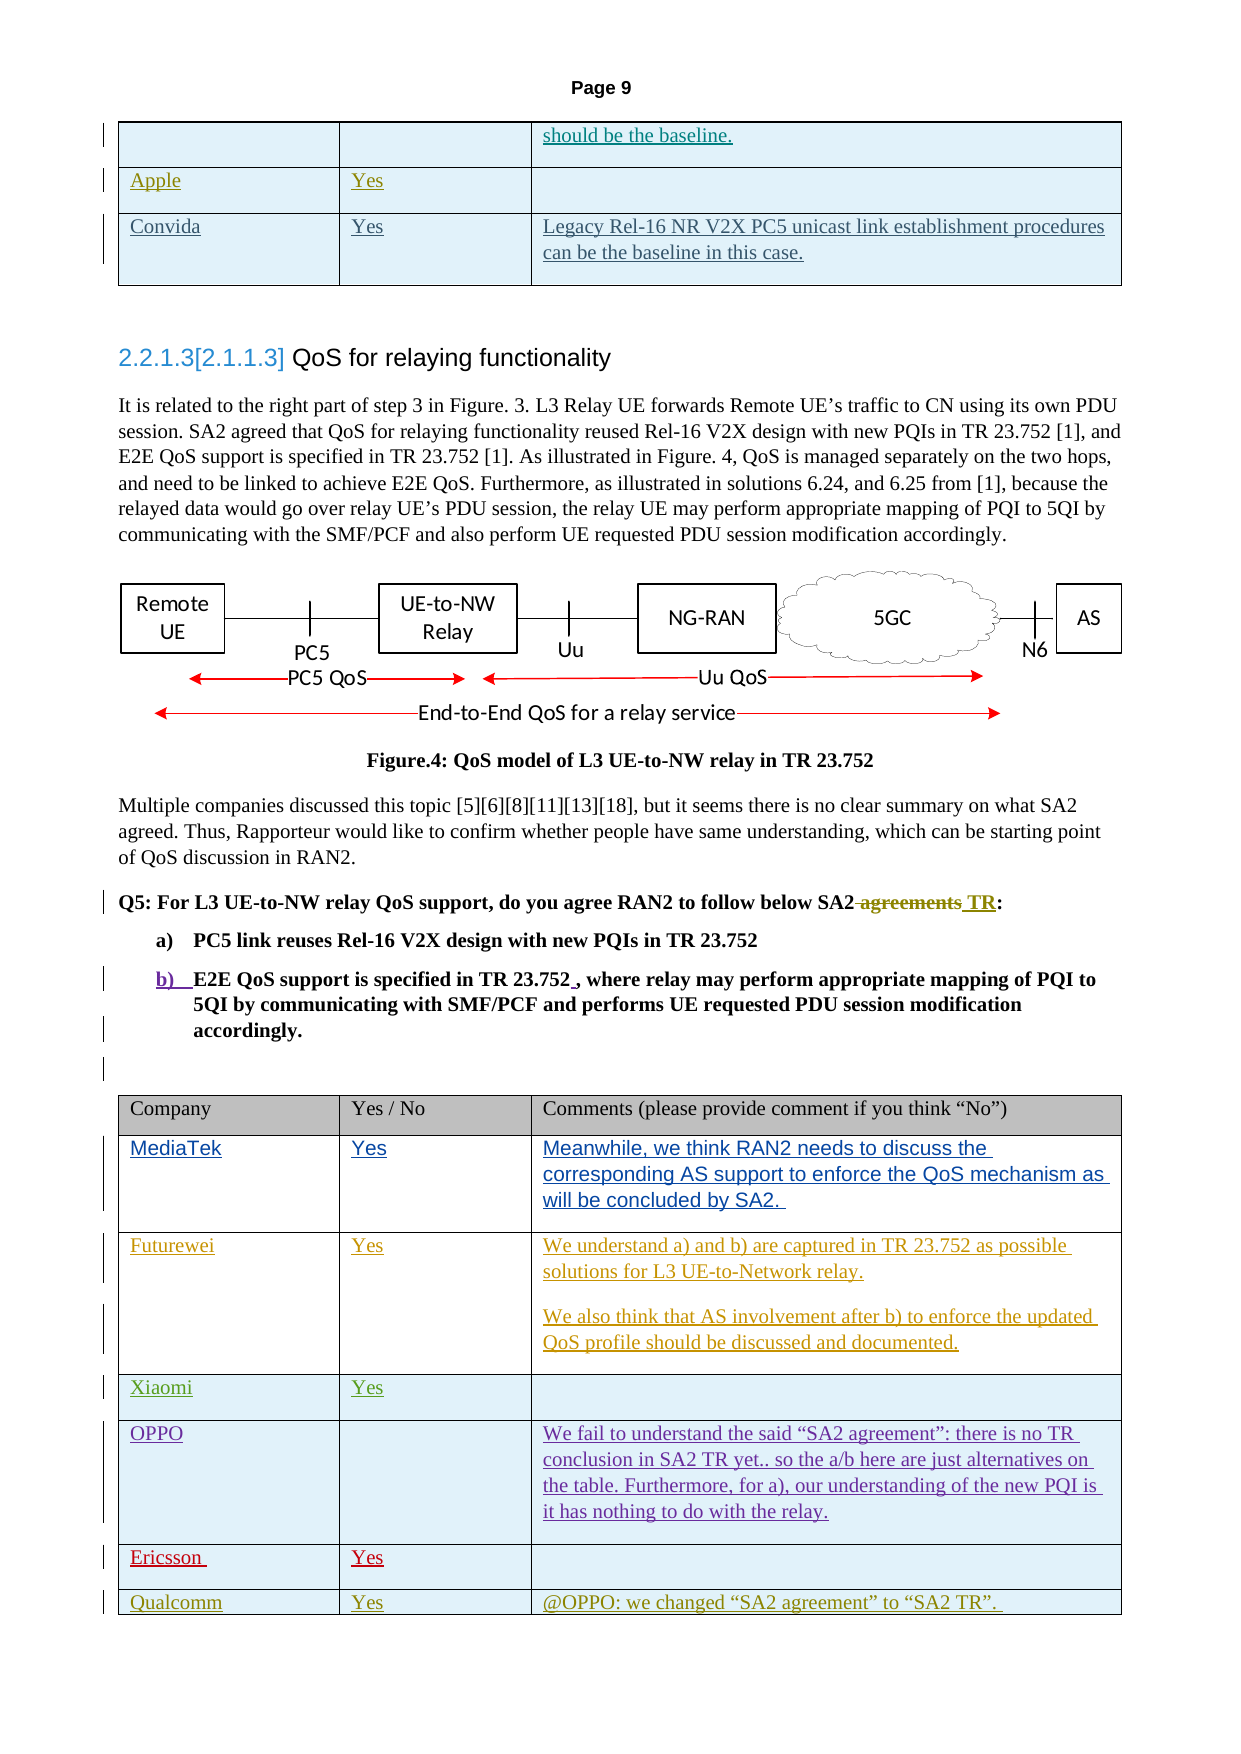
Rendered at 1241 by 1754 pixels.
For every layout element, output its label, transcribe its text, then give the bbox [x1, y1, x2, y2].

table_cell [119, 1136, 339, 1232]
list E2E QoS support is specified in TR 23.752, where relay may perform appropriate mapping of PQI to 5QI by communicating with SMF/PCF and performs UE requested PDU session modification accordingly. [156, 966, 1122, 1042]
text Figure.4: QoS model of L3 UE-to-NW relay in TR 23.752 [118, 748, 1122, 772]
subtitle QoS for relaying functionality [118, 343, 1122, 372]
table_cell [340, 1136, 531, 1232]
table_header Company [119, 1096, 339, 1135]
text Q5: For L3 UE-to-NW relay QoS support, do you agree RAN2 to follow below SA2: [118, 889, 1122, 914]
table_header Comments (please provide comment if you think “No”) [532, 1096, 1121, 1135]
table_cell [340, 1233, 531, 1374]
table_cell [532, 1136, 1121, 1232]
table_cell [119, 1233, 339, 1374]
table_header Yes / No [340, 1096, 531, 1135]
text It is related to the right part of step 3 in Figure. 3. L3 Relay UE forwards Remote UE’s traffic to CN using its own PDU session. SA2 agreed that QoS for relaying functionality reused Rel-16 V2X design with new PQIs in TR 23.752 [1], and E2E QoS support is specified in TR 23.752 [1]. As illustrated in Figure. 4, QoS is managed separately on the two hops, and need to be linked to achieve E2E QoS. Furthermore, as illustrated in solutions 6.24, and 6.25 from [1], because the relayed data would go over relay UE’s PDU session, the relay UE may perform appropriate mapping of PQI to 5QI by communicating with the SMF/PCF and also perform UE requested PDU session modification accordingly. [118, 393, 1122, 546]
table_cell [532, 1233, 1121, 1374]
text Multiple companies discussed this topic [5][6][8][11][13][18], but it seems there is no clear summary on what SA2 agreed. Thus, Rapporteur would like to confirm whether people have same understanding, which can be starting point of QoS discussion in RAN2. [118, 793, 1122, 869]
list PC5 link reuses Rel-16 V2X design with new PQIs in TR 23.752 [156, 928, 1122, 952]
